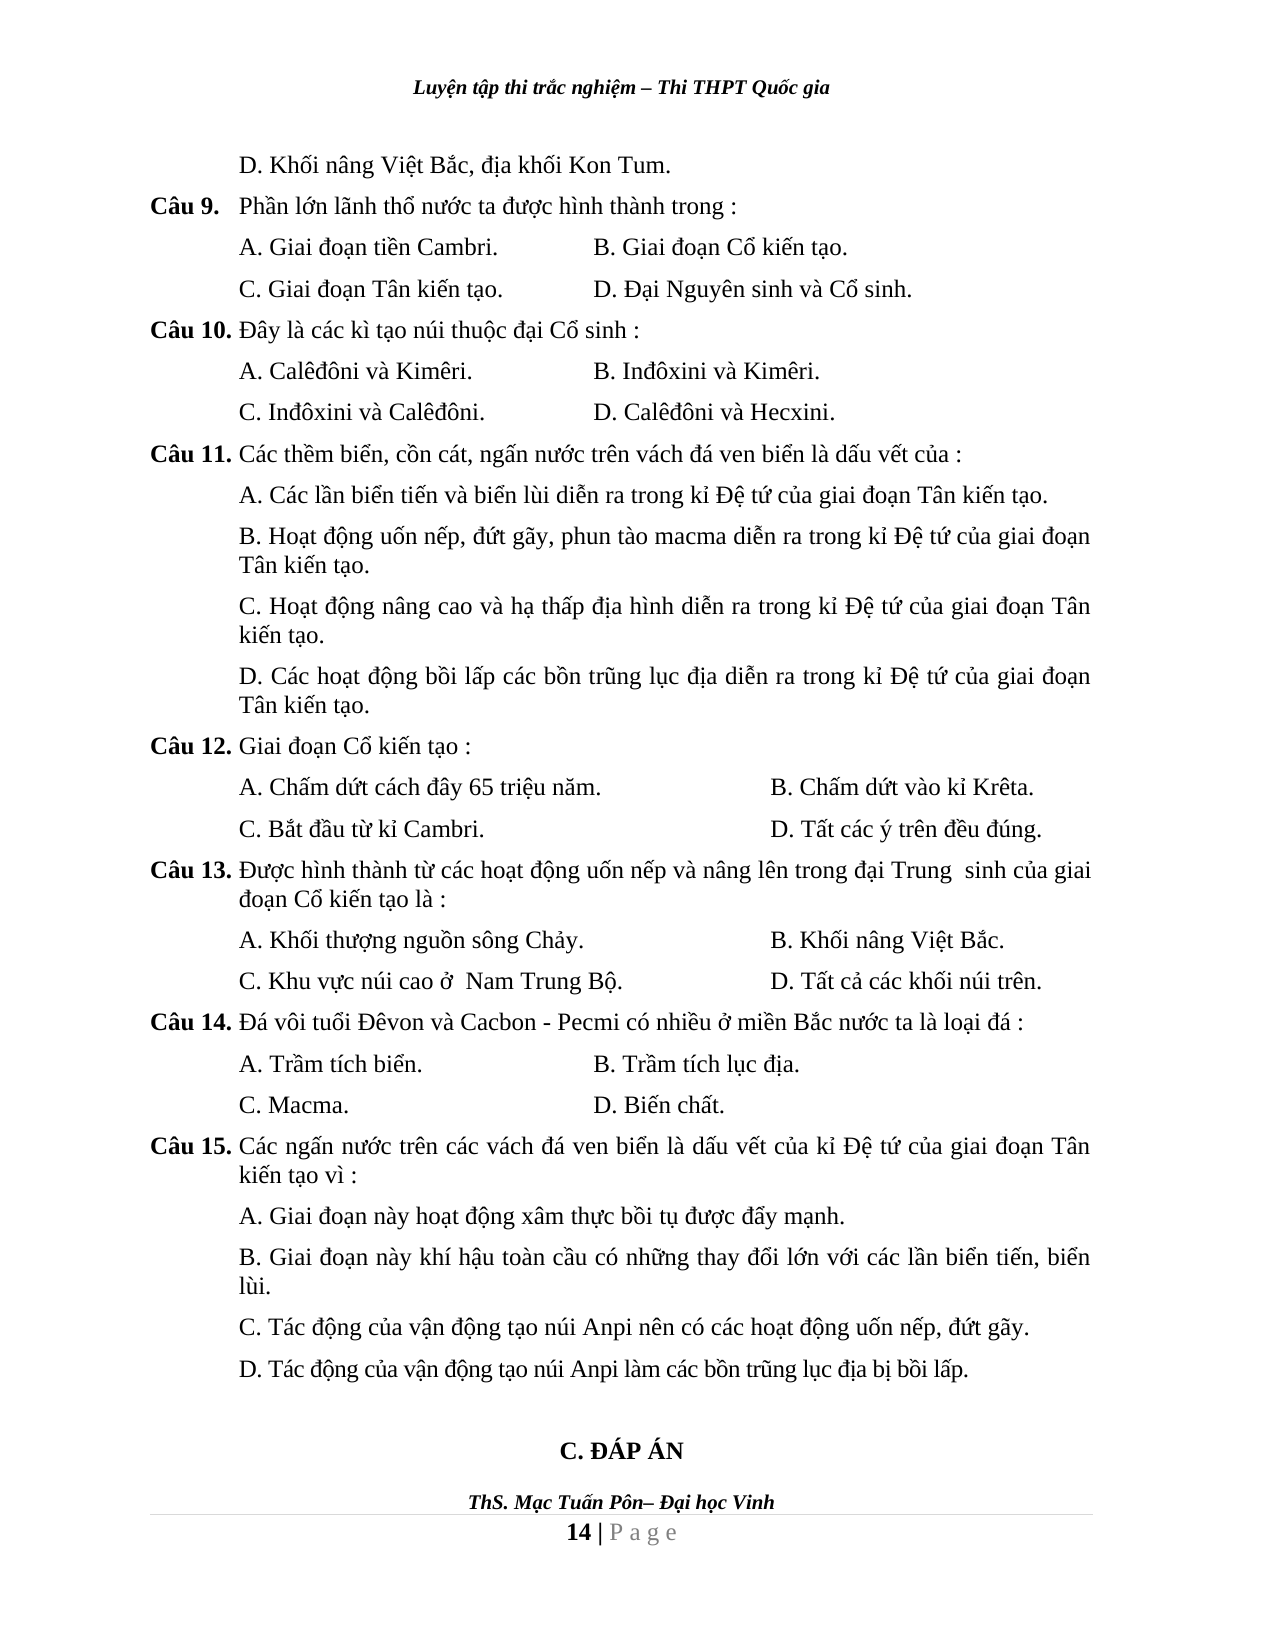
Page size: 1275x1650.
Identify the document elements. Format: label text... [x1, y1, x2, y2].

text C. Macma. D. Biến chất. [150, 1090, 1093, 1119]
text Câu 12. Giai đoạn Cổ kiến tạo : [150, 731, 1093, 760]
text A. Khối thượng nguồn sông Chảy. B. Khối nâng Việt Bắc. [150, 925, 1093, 954]
text C. Hoạt động nâng cao và hạ thấp địa hình diễn ra trong kỉ Đệ tứ của giai đoạn Tân kiến tạo. [150, 591, 1093, 649]
text A. Calêđôni và Kimêri. B. Inđôxini và Kimêri. [150, 356, 1093, 385]
text D. Khối nâng Việt Bắc, địa khối Kon Tum. [150, 150, 1093, 179]
text C. Tác động của vận động tạo núi Anpi nên có các hoạt động uốn nếp, đứt gãy. [150, 1312, 1093, 1341]
text A. Các lần biển tiến và biển lùi diễn ra trong kỉ Đệ tứ của giai đoạn Tân kiến tạo. [150, 480, 1093, 509]
text C. Khu vực núi cao ở Nam Trung Bộ. D. Tất cả các khối núi trên. [150, 966, 1093, 995]
text D. Tác động của vận động tạo núi Anpi làm các bồn trũng lục địa bị bồi lấp. [150, 1354, 1093, 1382]
text A. Giai đoạn tiền Cambri. B. Giai đoạn Cổ kiến tạo. [150, 232, 1093, 261]
text A. Giai đoạn này hoạt động xâm thực bồi tụ được đẩy mạnh. [150, 1201, 1093, 1230]
text Câu 10. Đây là các kì tạo núi thuộc đại Cổ sinh : [150, 315, 1093, 344]
text B. Giai đoạn này khí hậu toàn cầu có những thay đổi lớn với các lần biển tiến, biển lùi. [150, 1242, 1093, 1300]
text Câu 9. Phần lớn lãnh thổ nước ta được hình thành trong : [150, 191, 1093, 220]
text A. Trầm tích biển. B. Trầm tích lục địa. [150, 1049, 1093, 1077]
text A. Chấm dứt cách đây 65 triệu năm. B. Chấm dứt vào kỉ Krêta. [150, 772, 1093, 801]
text C. Giai đoạn Tân kiến tạo. D. Đại Nguyên sinh và Cổ sinh. [150, 274, 1093, 302]
text Câu 15. Các ngấn nước trên các vách đá ven biển là dấu vết của kỉ Đệ tứ của giai đoạn Tân kiến tạo vì : [150, 1131, 1093, 1189]
text C. ĐÁP ÁN [150, 1436, 1093, 1465]
text Câu 14. Đá vôi tuổi Đêvon và Cacbon - Pecmi có nhiều ở miền Bắc nước ta là loại đá : [150, 1007, 1093, 1036]
text C. Inđôxini và Calêđôni. D. Calêđôni và Hecxini. [150, 397, 1093, 426]
text Câu 11. Các thềm biển, cồn cát, ngấn nước trên vách đá ven biển là dấu vết của : [150, 439, 1093, 467]
text C. Bắt đầu từ kỉ Cambri. D. Tất các ý trên đều đúng. [150, 814, 1093, 842]
text Câu 13. Được hình thành từ các hoạt động uốn nếp và nâng lên trong đại Trung sinh của giai đoạn Cổ kiến tạo là : [150, 855, 1093, 912]
text B. Hoạt động uốn nếp, đứt gãy, phun tào macma diễn ra trong kỉ Đệ tứ của giai đoạn Tân kiến tạo. [150, 521, 1093, 579]
text D. Các hoạt động bồi lấp các bồn trũng lục địa diễn ra trong kỉ Đệ tứ của giai đoạn Tân kiến tạo. [150, 661, 1093, 719]
